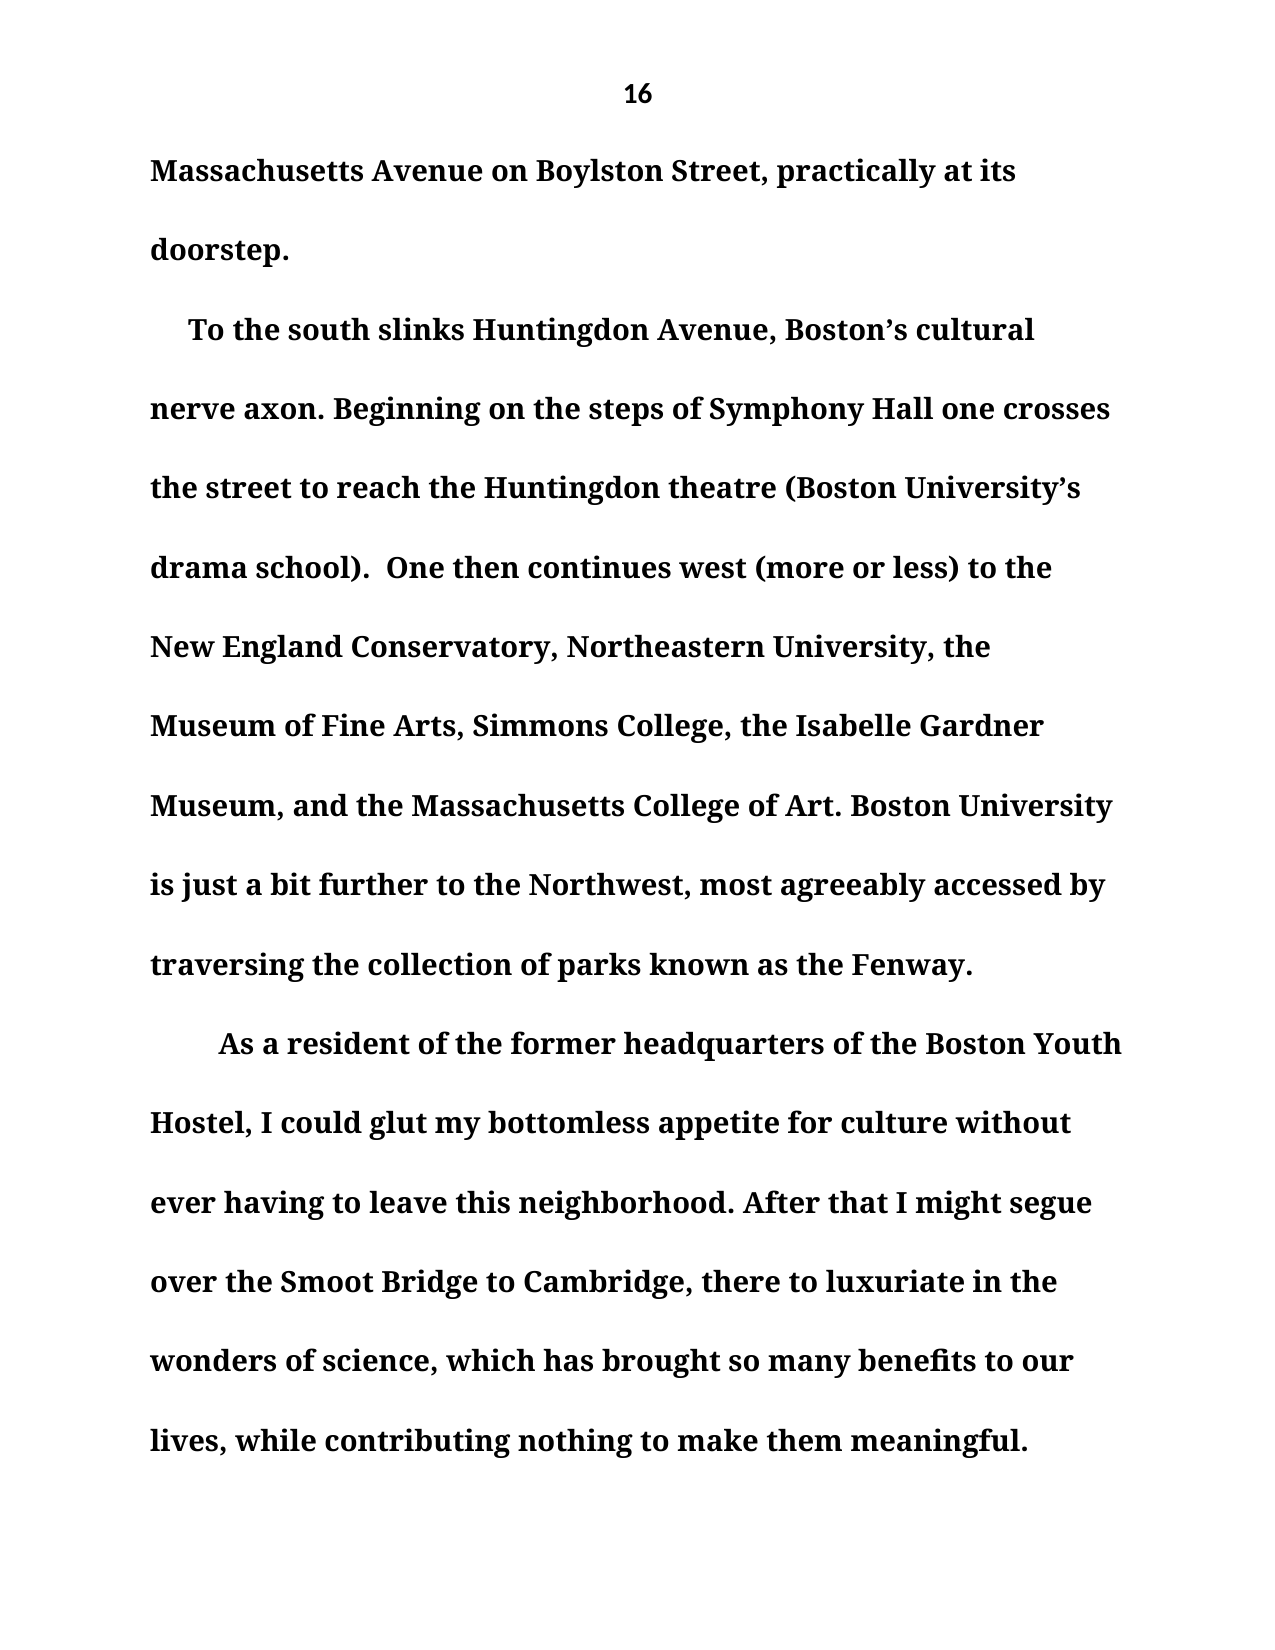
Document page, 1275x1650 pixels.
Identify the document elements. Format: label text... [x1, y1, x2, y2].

text As a resident of the former headquarters of the Boston Youth Hostel, I could glut my bottomless appetite for culture without ever having to leave this neighborhood. After that I might segue over the Smoot Bridge to Cambridge, there to luxuriate in the wonders of science, which has brought so many benefits to our lives, while contributing nothing to make them meaningful. [150, 1023, 1125, 1460]
text To the south slinks Huntingdon Avenue, Boston’s cultural nerve axon. Beginning on the steps of Symphony Hall one crosses the street to reach the Huntingdon theatre (Boston University’s drama school). One then continues west (more or less) to the New England Conservatory, Northeastern University, the Museum of Fine Arts, Simmons College, the Isabelle Gardner Museum, and the Massachusetts College of Art. Boston University is just a bit further to the Northwest, most agreeably accessed by traversing the collection of parks known as the Fenway. [150, 309, 1125, 983]
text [150, 150, 1125, 269]
